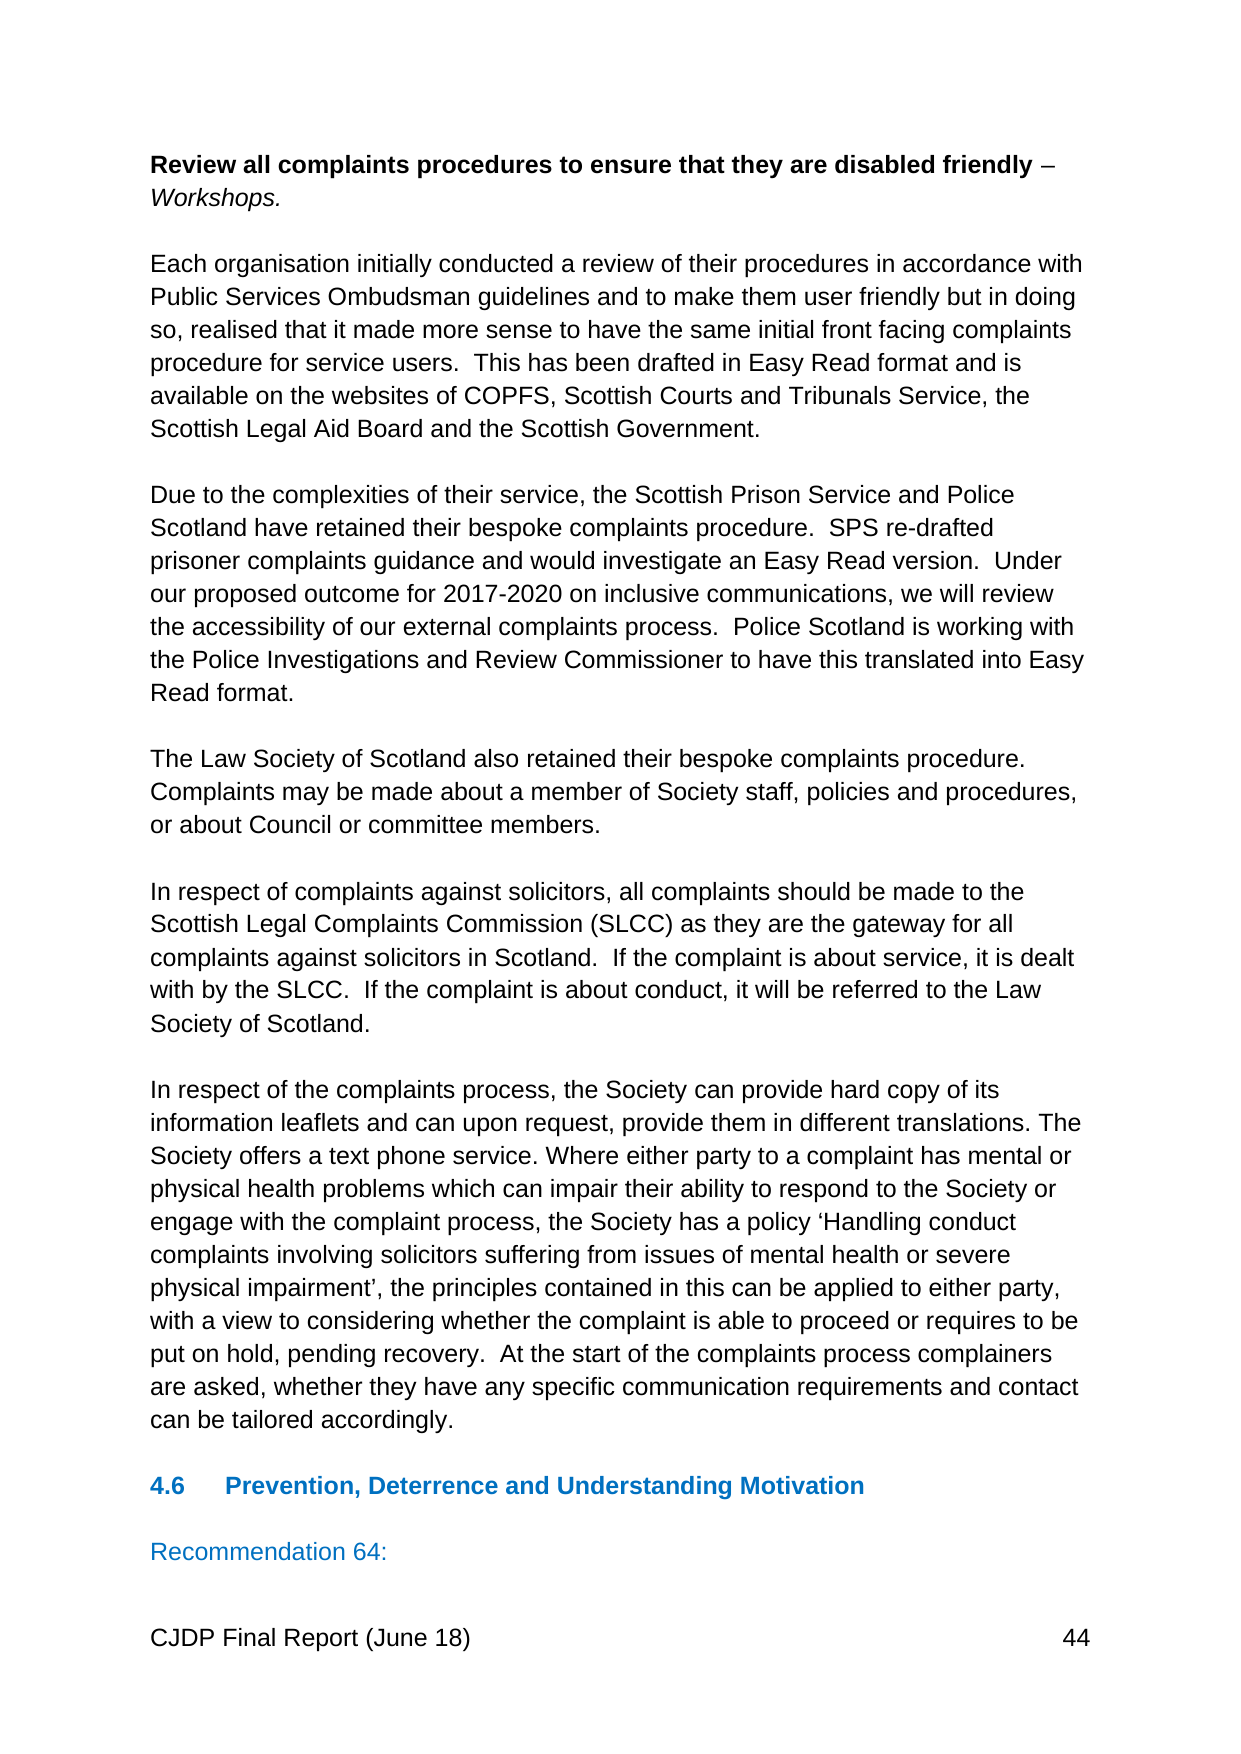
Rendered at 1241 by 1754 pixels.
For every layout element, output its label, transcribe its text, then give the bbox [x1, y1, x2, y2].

text 4.6 Prevention, Deterrence and Understanding Motivation [150, 1471, 1090, 1499]
text The Law Society of Scotland also retained their bespoke complaints procedure. Complaints may be made about a member of Society staff, policies and procedures, or about Council or committee members. [150, 744, 1090, 839]
text Each organisation initially conducted a review of their procedures in accordance with Public Services Ombudsman guidelines and to make them user friendly but in doing so, realised that it made more sense to have the same initial front facing complaints procedure for service users. This has been drafted in Easy Read format and is available on the websites of COPFS, Scottish Courts and Tribunals Service, the Scottish Legal Aid Board and the Scottish Government. [150, 249, 1090, 443]
text Recommendation 64: [150, 1537, 1090, 1566]
text Due to the complexities of their service, the Scottish Prison Service and Police Scotland have retained their bespoke complaints procedure. SPS re-drafted prisoner complaints guidance and would investigate an Easy Read version. Under our proposed outcome for 2017-2020 on inclusive communications, we will review the accessibility of our external complaints process. Police Scotland is working with the Police Investigations and Review Commissioner to have this translated into Easy Read format. [150, 480, 1090, 707]
text In respect of complaints against solicitors, all complaints should be made to the Scottish Legal Complaints Commission (SLCC) as they are the gateway for all complaints against solicitors in Scotland. If the complaint is about service, it is dealt with by the SLCC. If the complaint is about conduct, it will be referred to the Law Society of Scotland. [150, 876, 1090, 1037]
text In respect of the complaints process, the Society can provide hard copy of its information leaflets and can upon request, provide them in different translations. The Society offers a text phone service. Where either party to a complaint has mental or physical health problems which can impair their ability to respond to the Society or engage with the complaint process, the Society has a policy ‘Handling conduct complaints involving solicitors suffering from issues of mental health or severe physical impairment’, the principles contained in this can be applied to either party, with a view to considering whether the complaint is able to proceed or requires to be put on hold, pending recovery. At the start of the complaints process complainers are asked, whether they have any specific communication requirements and contact can be tailored accordingly. [150, 1074, 1090, 1433]
text Review all complaints procedures to ensure that they are disabled friendly – Workshops. [150, 150, 1090, 212]
